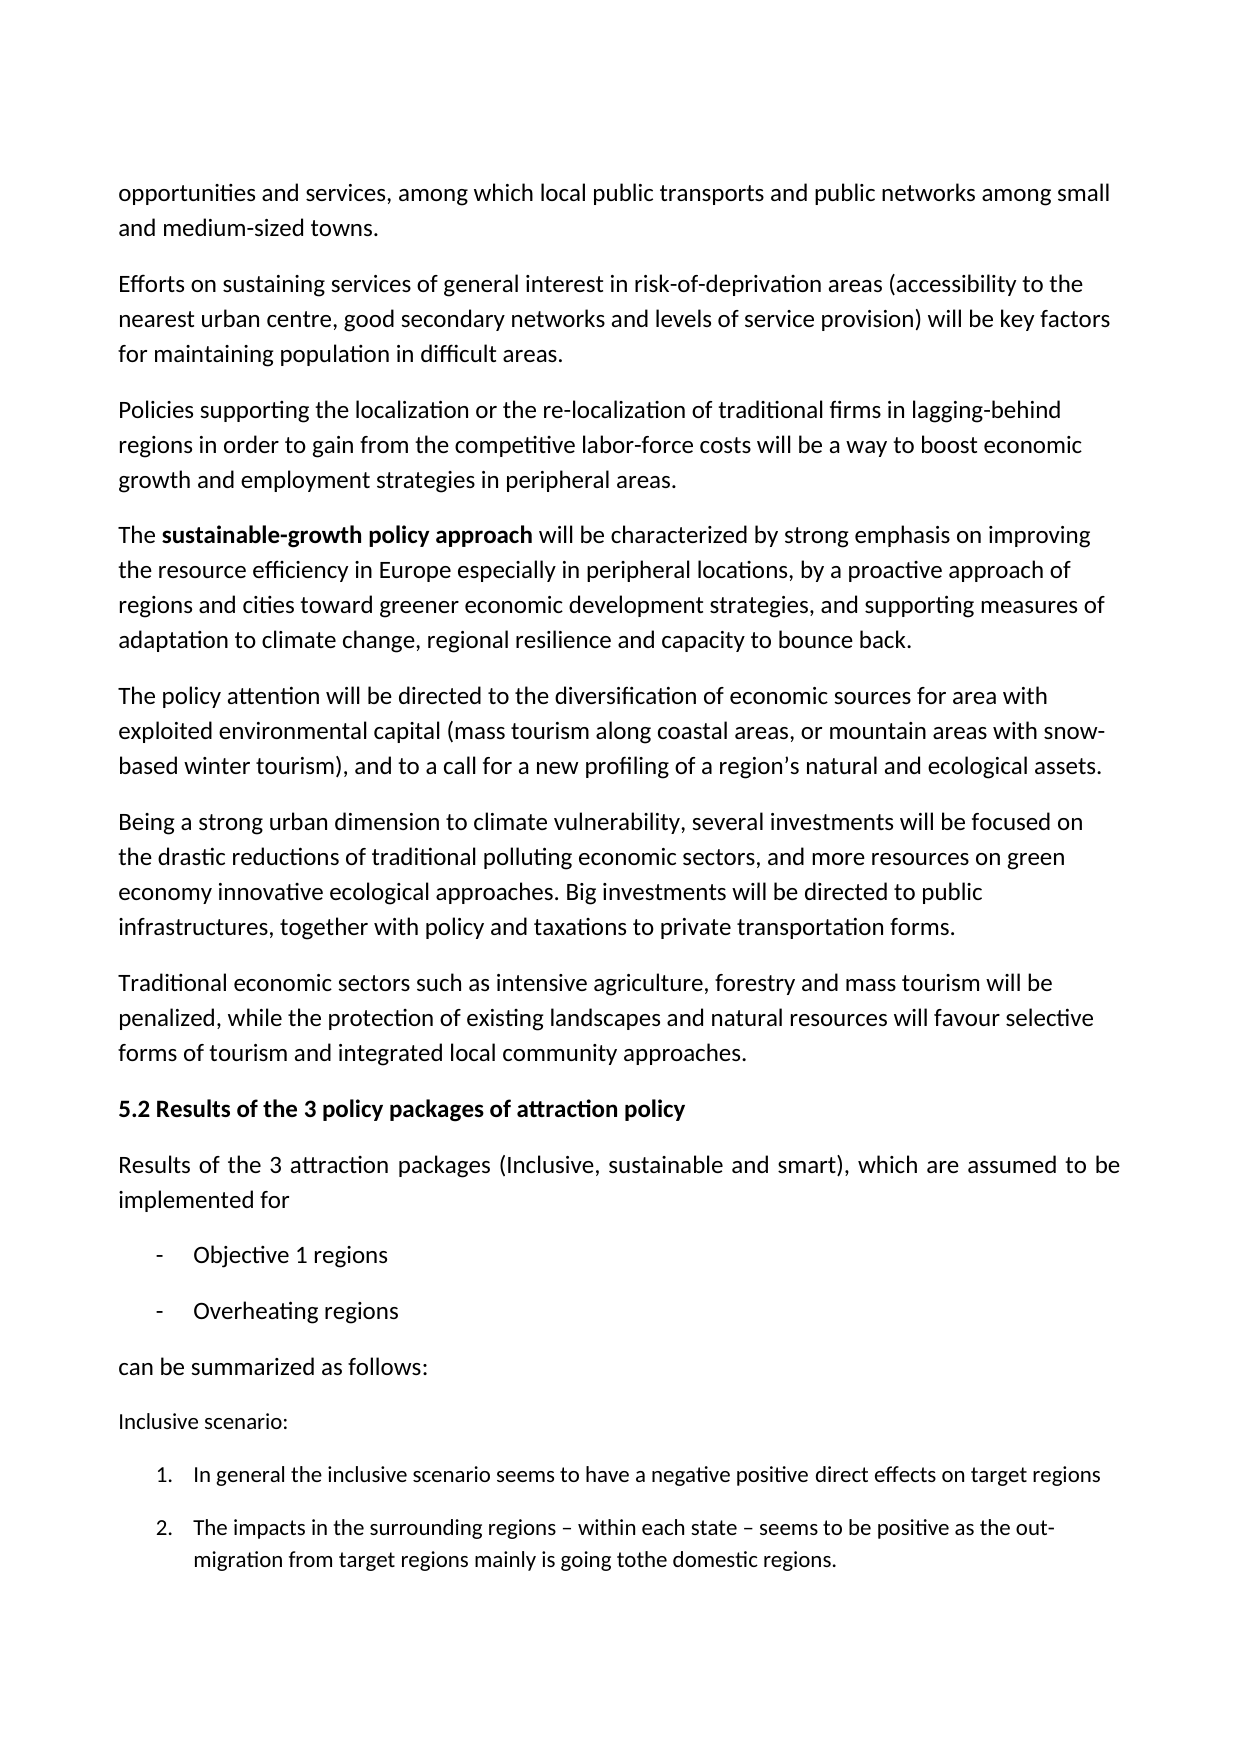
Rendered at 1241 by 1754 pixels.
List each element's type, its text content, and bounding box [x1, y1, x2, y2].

text Being a strong urban dimension to climate vulnerability, several investments will be focused on the drastic reductions of traditional polluting economic sectors, and more resources on green economy innovative ecological approaches. Big investments will be directed to public infrastructures, together with policy and taxations to private transportation forms. [118, 806, 1122, 942]
list The impacts in the surrounding regions – within each state – seems to be positive as the out-migration from target regions mainly is going tothe domestic regions. [156, 1513, 1122, 1573]
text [118, 177, 1122, 243]
text The policy attention will be directed to the diversification of economic sources for area with exploited environmental capital (mass tourism along coastal areas, or mountain areas with snow-based winter tourism), and to a call for a new profiling of a region’s natural and ecological assets. [118, 681, 1122, 781]
text Traditional economic sectors such as intensive agriculture, forestry and mass tourism will be penalized, while the protection of existing landscapes and natural resources will favour selective forms of tourism and integrated local community approaches. [118, 967, 1122, 1068]
text The sustainable-growth policy approach will be characterized by strong emphasis on improving the resource efficiency in Europe especially in peripheral locations, by a proactive approach of regions and cities toward greener economic development strategies, and supporting measures of adaptation to climate change, regional resilience and capacity to bounce back. [118, 520, 1122, 655]
list Objective 1 regions [156, 1240, 1122, 1270]
list In general the inclusive scenario seems to have a negative positive direct effects on target regions [156, 1460, 1122, 1488]
list Overheating regions [156, 1296, 1122, 1326]
text 5.2 Results of the 3 policy packages of attraction policy [118, 1093, 1122, 1123]
text Inclusive scenario: [118, 1407, 1122, 1435]
text Efforts on sustaining services of general interest in risk-of-deprivation areas (accessibility to the nearest urban centre, good secondary networks and levels of service provision) will be key factors for maintaining population in difficult areas. [118, 268, 1122, 368]
text Results of the 3 attraction packages (Inclusive, sustainable and smart), which are assumed to be implemented for [118, 1149, 1122, 1214]
text can be summarized as follows: [118, 1351, 1122, 1382]
text Policies supporting the localization or the re-localization of traditional firms in lagging-behind regions in order to gain from the competitive labor-force costs will be a way to boost economic growth and employment strategies in peripheral areas. [118, 394, 1122, 494]
